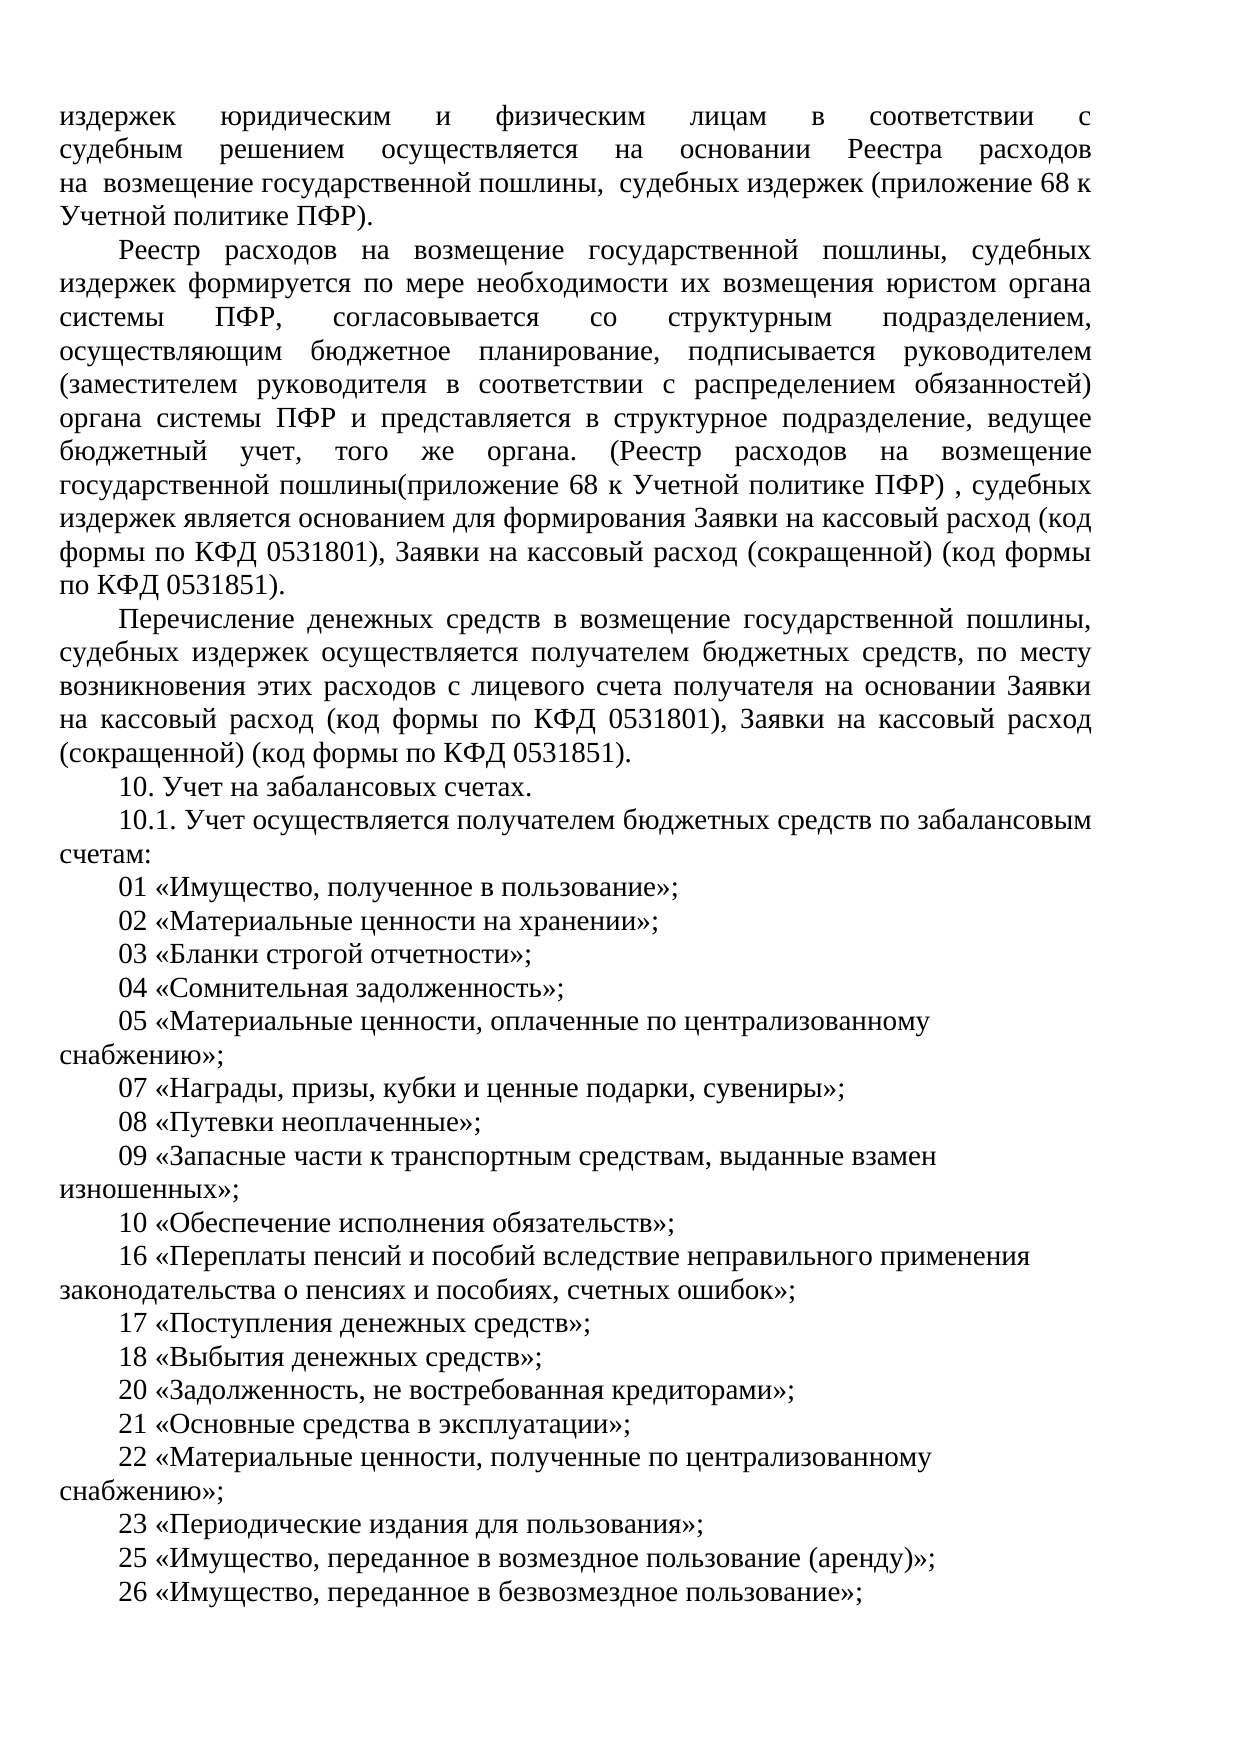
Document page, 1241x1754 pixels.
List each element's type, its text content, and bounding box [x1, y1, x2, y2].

text 18 «Выбытия денежных средств»; [59, 1339, 1092, 1372]
text 10 «Обеспечение исполнения обязательств»; [59, 1205, 1092, 1238]
text 26 «Имущество, переданное в безвозмездное пользование»; [59, 1574, 1092, 1607]
text 10.1. Учет осуществляется получателем бюджетных средств по забалансовым счетам: [59, 802, 1092, 869]
text 22 «Материальные ценности, полученные по централизованному снабжению»; [59, 1439, 1092, 1507]
text 17 «Поступления денежных средств»; [59, 1305, 1092, 1339]
text 25 «Имущество, переданное в возмездное пользование (аренду)»; [59, 1540, 1092, 1574]
text 05 «Материальные ценности, оплаченные по централизованному снабжению»; [59, 1003, 1092, 1071]
text 08 «Путевки неоплаченные»; [59, 1104, 1092, 1138]
text 04 «Сомнительная задолженность»; [59, 970, 1092, 1003]
text 09 «Запасные части к транспортным средствам, выданные взамен изношенных»; [59, 1138, 1092, 1205]
text 01 «Имущество, полученное в пользование»; [59, 869, 1092, 903]
text 21 «Основные средства в эксплуатации»; [59, 1406, 1092, 1439]
text 03 «Бланки строгой отчетности»; [59, 936, 1092, 970]
text 07 «Награды, призы, кубки и ценные подарки, сувениры»; [59, 1071, 1092, 1104]
text 10. Учет на забалансовых счетах. [59, 769, 1092, 802]
text Перечисление денежных средств в возмещение государственной пошлины, судебных издержек осуществляется получателем бюджетных средств, по месту возникновения этих расходов с лицевого счета получателя на основании Заявки на кассовый расход (код формы по КФД 0531801), Заявки на кассовый расход (сокращенной) (код формы по КФД 0531851). [59, 601, 1092, 769]
text 16 «Переплаты пенсий и пособий вследствие неправильного применения законодательства о пенсиях и пособиях, счетных ошибок»; [59, 1238, 1092, 1305]
text 23 «Периодические издания для пользования»; [59, 1507, 1092, 1540]
text Реестр расходов на возмещение государственной пошлины, судебных издержек формируется по мере необходимости их возмещения юристом органа системы ПФР, согласовывается со структурным подразделением, осуществляющим бюджетное планирование, подписывается руководителем (заместителем руководителя в соответствии с распределением обязанностей) органа системы ПФР и представляется в структурное подразделение, ведущее бюджетный учет, того же органа. (Реестр расходов на возмещение государственной пошлины(приложение 68 к Учетной политике ПФР) , судебных издержек является основанием для формирования Заявки на кассовый расход (код формы по КФД 0531801), Заявки на кассовый расход (сокращенной) (код формы по КФД 0531851). [59, 232, 1092, 601]
text 02 «Материальные ценности на хранении»; [59, 903, 1092, 936]
text 20 «Задолженность, не востребованная кредиторами»; [59, 1372, 1092, 1406]
